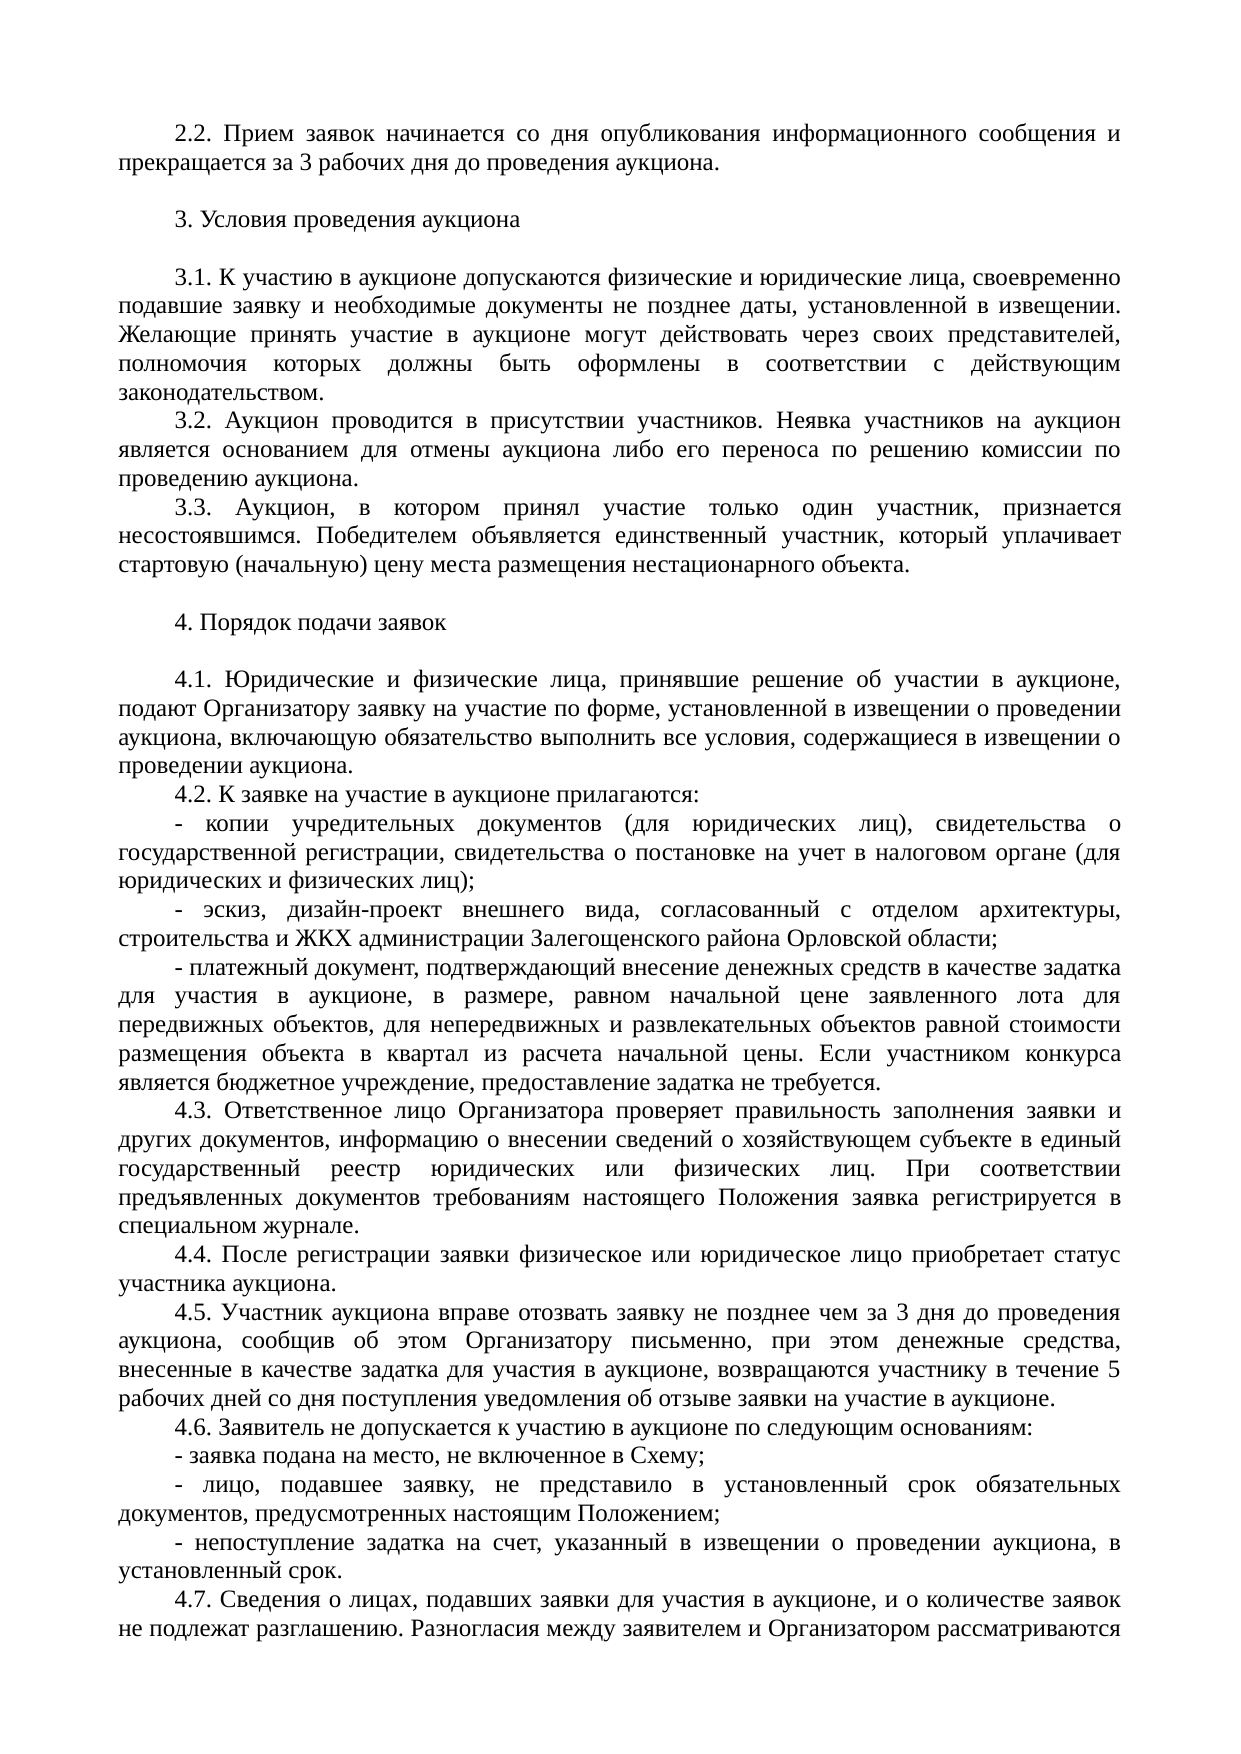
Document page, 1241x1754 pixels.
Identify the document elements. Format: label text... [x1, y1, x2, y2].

text 2.2. Прием заявок начинается со дня опубликования информационного сообщения и прекращается за 3 рабочих дня до проведения аукциона. [118, 118, 1122, 176]
text 3. Условия проведения аукциона [118, 204, 1122, 233]
text 4.4. После регистрации заявки физическое или юридическое лицо приобретает статус участника аукциона. [118, 1239, 1122, 1297]
text - копии учредительных документов (для юридических лиц), свидетельства о государственной регистрации, свидетельства о постановке на учет в налоговом органе (для юридических и физических лиц); [118, 808, 1122, 894]
text 4. Порядок подачи заявок [118, 607, 1122, 636]
text 3.1. К участию в аукционе допускаются физические и юридические лица, своевременно подавшие заявку и необходимые документы не позднее даты, установленной в извещении. Желающие принять участие в аукционе могут действовать через своих представителей, полномочия которых должны быть оформлены в соответствии с действующим законодательством. [118, 262, 1122, 406]
text - непоступление задатка на счет, указанный в извещении о проведении аукциона, в установленный срок. [118, 1527, 1122, 1584]
text 4.1. Юридические и физические лица, принявшие решение об участии в аукционе, подают Организатору заявку на участие по форме, установленной в извещении о проведении аукциона, включающую обязательство выполнить все условия, содержащиеся в извещении о проведении аукциона. [118, 664, 1122, 779]
text - эскиз, дизайн-проект внешнего вида, согласованный с отделом архитектуры, строительства и ЖКХ администрации Залегощенского района Орловской области; [118, 894, 1122, 952]
text 4.3. Ответственное лицо Организатора проверяет правильность заполнения заявки и других документов, информацию о внесении сведений о хозяйствующем субъекте в единый государственный реестр юридических или физических лиц. При соответствии предъявленных документов требованиям настоящего Положения заявка регистрируется в специальном журнале. [118, 1096, 1122, 1239]
text 3.2. Аукцион проводится в присутствии участников. Неявка участников на аукцион является основанием для отмены аукциона либо его переноса по решению комиссии по проведению аукциона. [118, 406, 1122, 492]
text 4.6. Заявитель не допускается к участию в аукционе по следующим основаниям: [118, 1412, 1122, 1441]
text - заявка подана на место, не включенное в Схему; [118, 1441, 1122, 1469]
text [118, 1584, 1122, 1642]
text 4.5. Участник аукциона вправе отозвать заявку не позднее чем за 3 дня до проведения аукциона, сообщив об этом Организатору письменно, при этом денежные средства, внесенные в качестве задатка для участия в аукционе, возвращаются участнику в течение 5 рабочих дней со дня поступления уведомления об отзыве заявки на участие в аукционе. [118, 1297, 1122, 1412]
text - платежный документ, подтверждающий внесение денежных средств в качестве задатка для участия в аукционе, в размере, равном начальной цене заявленного лота для передвижных объектов, для непередвижных и развлекательных объектов равной стоимости размещения объекта в квартал из расчета начальной цены. Если участником конкурса является бюджетное учреждение, предоставление задатка не требуется. [118, 952, 1122, 1096]
text 3.3. Аукцион, в котором принял участие только один участник, признается несостоявшимся. Победителем объявляется единственный участник, который уплачивает стартовую (начальную) цену места размещения нестационарного объекта. [118, 492, 1122, 578]
text - лицо, подавшее заявку, не представило в установленный срок обязательных документов, предусмотренных настоящим Положением; [118, 1469, 1122, 1527]
text 4.2. К заявке на участие в аукционе прилагаются: [118, 779, 1122, 808]
